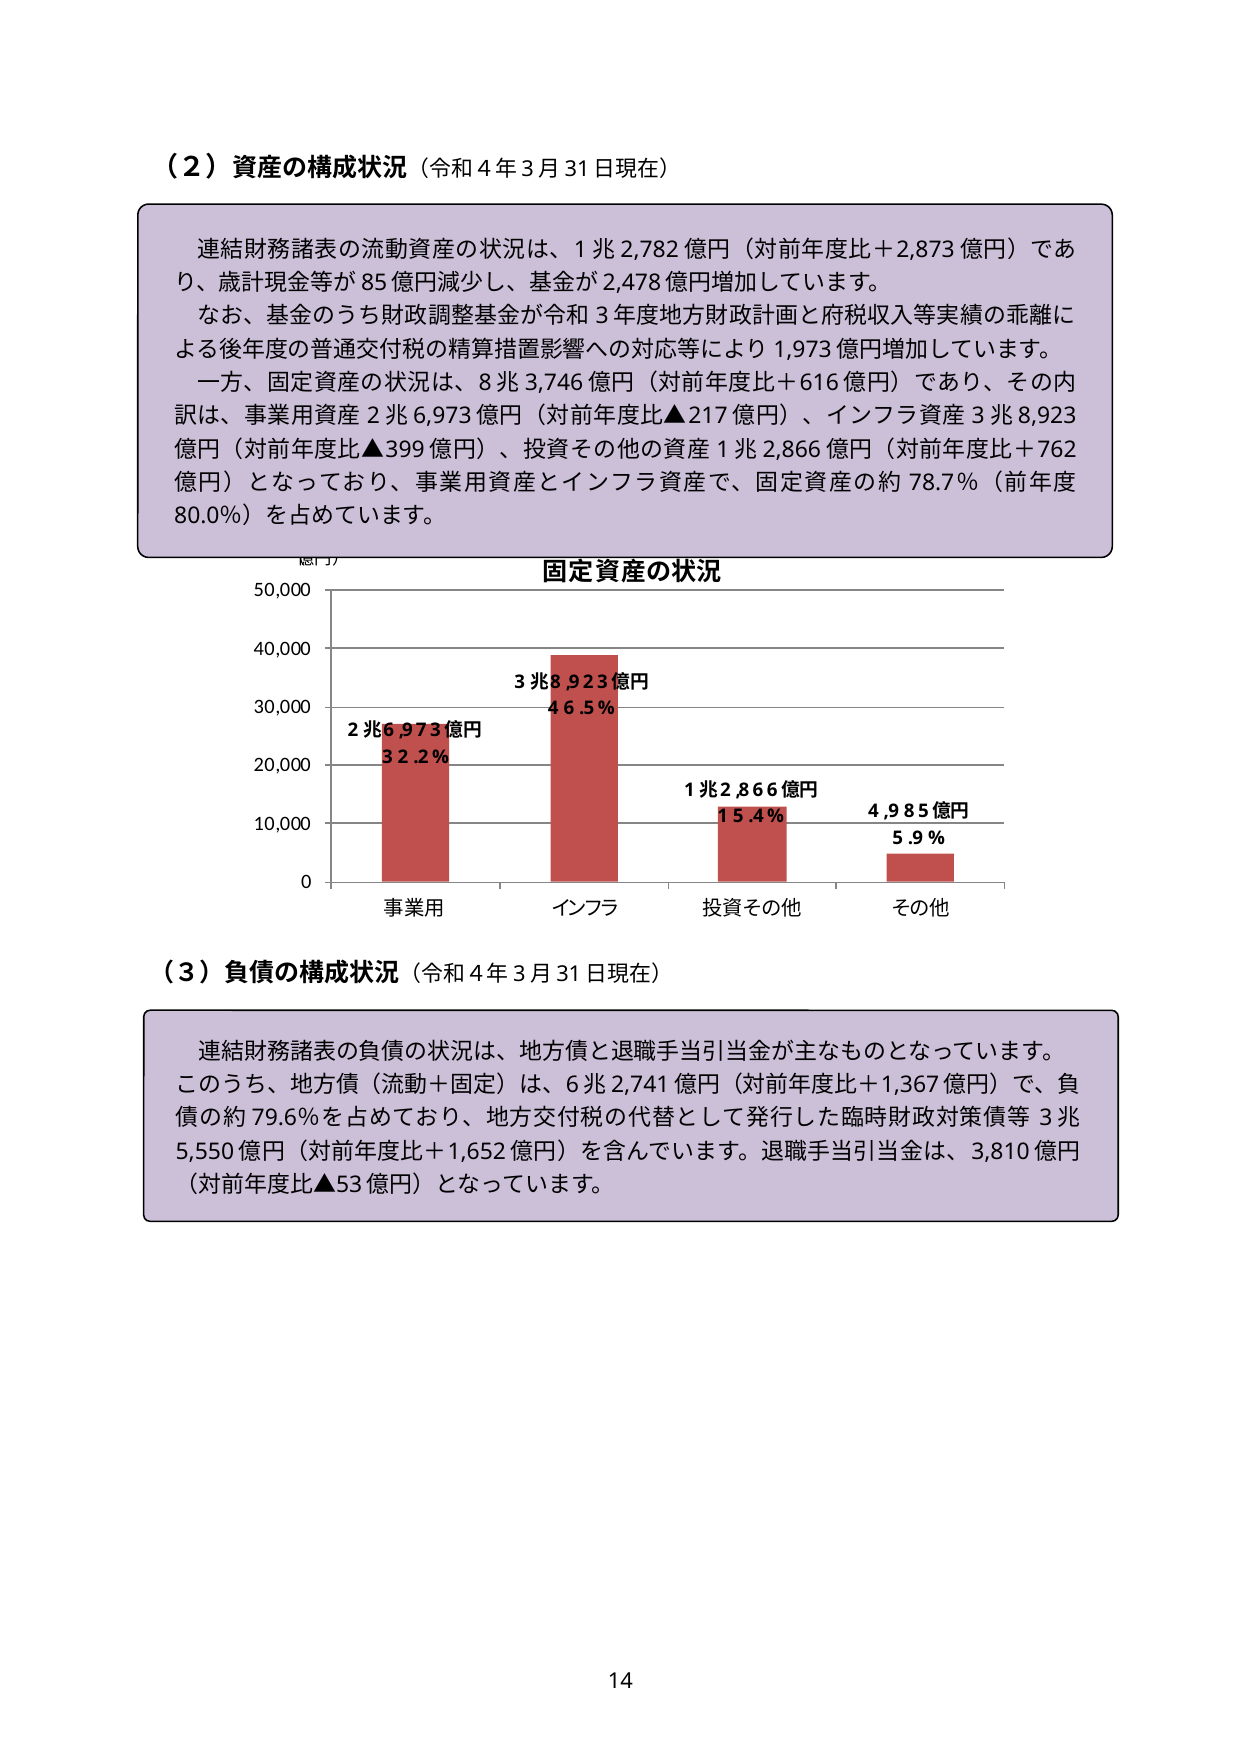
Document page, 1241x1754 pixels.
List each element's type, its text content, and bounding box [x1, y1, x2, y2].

text （２）資産の構成状況（令和４年3月31日現在） [124, 127, 1116, 202]
text （３）負債の構成状況（令和４年3月31日現在） [124, 952, 1116, 989]
